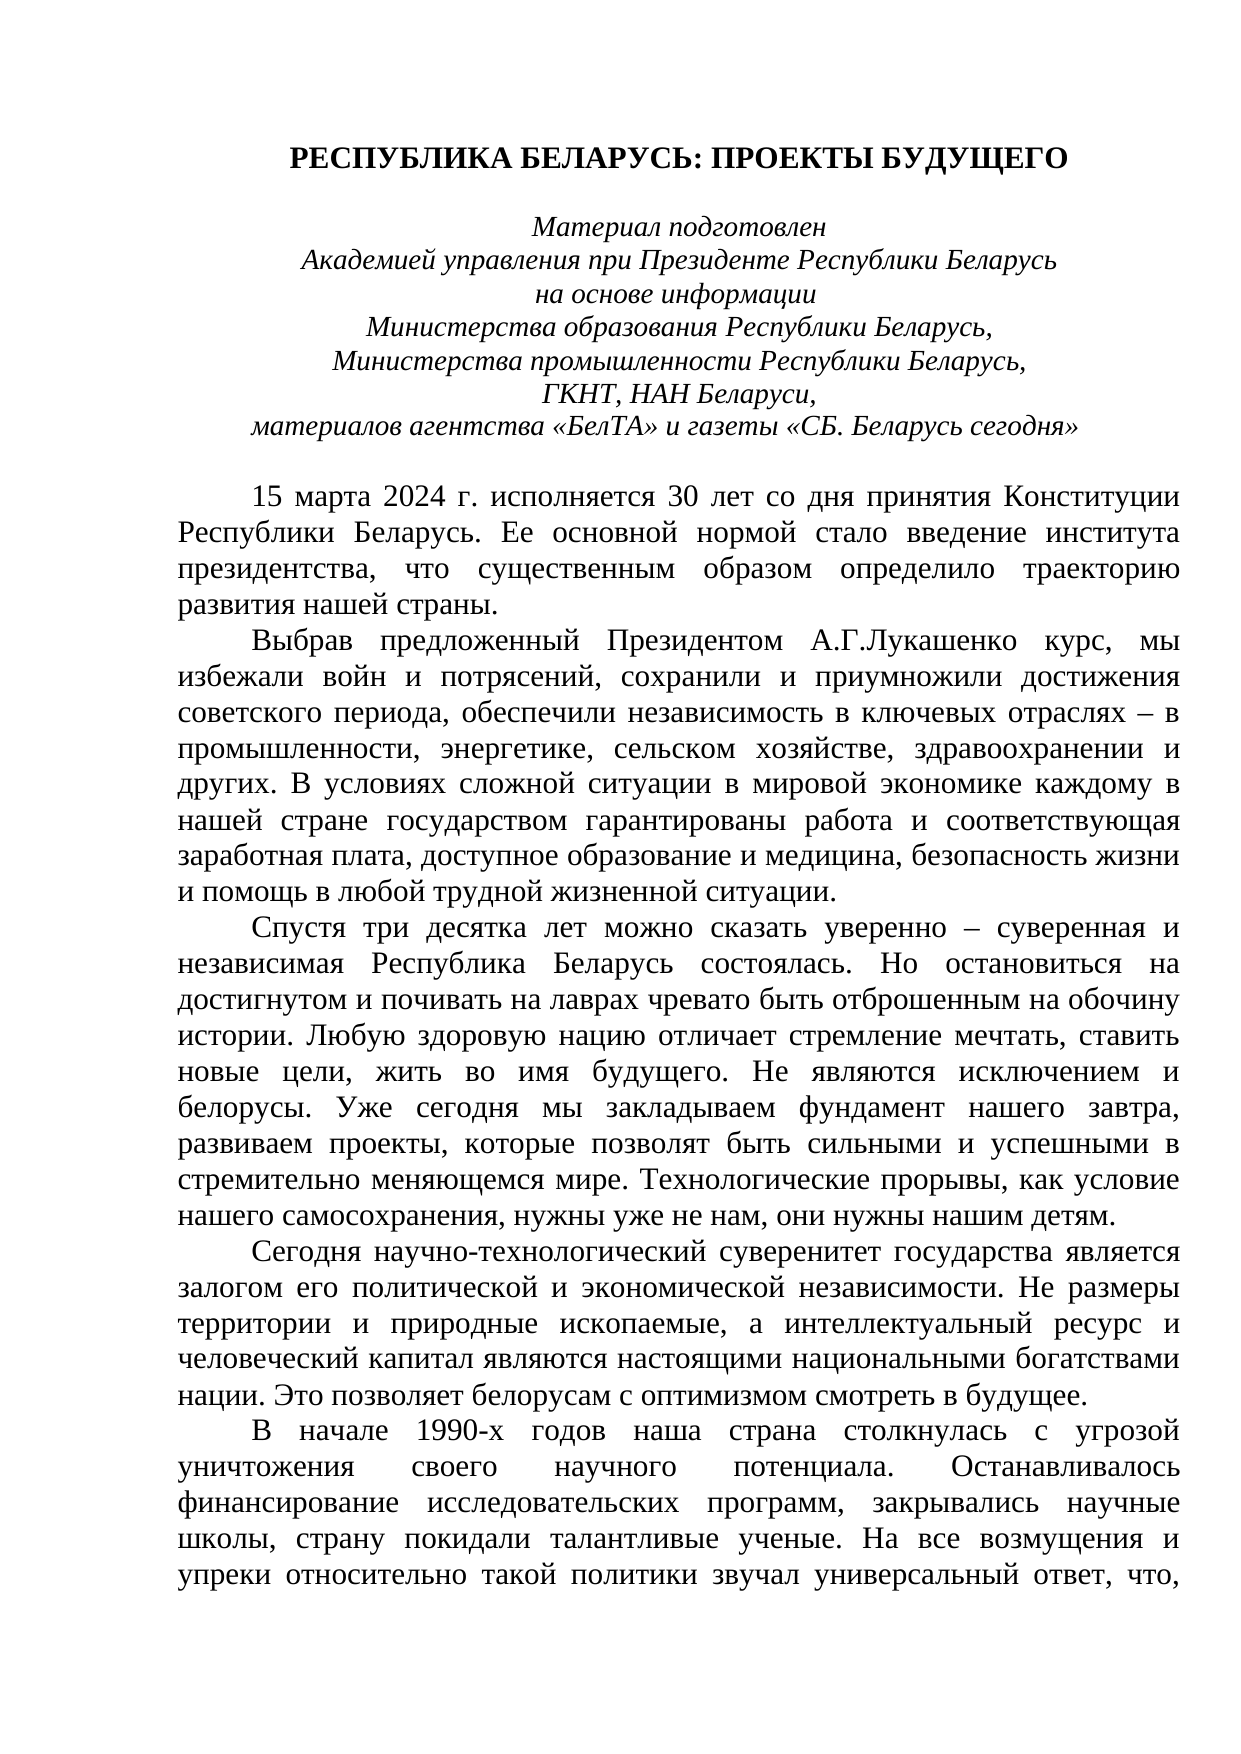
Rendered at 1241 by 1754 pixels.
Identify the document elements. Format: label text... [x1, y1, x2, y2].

text Выбрав предложенный Президентом А.Г.Лукашенко курс, мы избежали войн и потрясений, сохранили и приумножили достижения советского периода, обеспечили независимость в ключевых отраслях – в промышленности, энергетике, сельском хозяйстве, здравоохранении и других. В условиях сложной ситуации в мировой экономике каждому в нашей стране государством гарантированы работа и соответствующая заработная плата, доступное образование и медицина, безопасность жизни и помощь в любой трудной жизненной ситуации. [177, 621, 1181, 908]
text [177, 1412, 1181, 1591]
text Министерства промышленности Республики Беларусь, [177, 343, 1181, 377]
text Сегодня научно-технологический суверенитет государства является залогом его политической и экономической независимости. Не размеры территории и природные ископаемые, а интеллектуальный ресурс и человеческий капитал являются настоящими национальными богатствами нации. Это позволяет белорусам с оптимизмом смотреть в будущее. [177, 1232, 1181, 1412]
text Академией управления при Президенте Республики Беларусь [177, 242, 1181, 276]
text ГКНТ, НАН Беларуси, [177, 377, 1181, 410]
text 15 марта 2024 г. исполняется 30 лет со дня принятия Конституции Республики Беларусь. Ее основной нормой стало введение института президентства, что существенным образом определило траекторию развития нашей страны. [177, 477, 1181, 621]
text на основе информации Министерства образования Республики Беларусь, [177, 276, 1181, 343]
text Материал подготовлен [177, 209, 1181, 242]
text материалов агентства «БелТА» и газеты «СБ. Беларусь сегодня» [177, 410, 1181, 441]
text Спустя три десятка лет можно сказать уверенно – суверенная и независимая Республика Беларусь состоялась. Но остановиться на достигнутом и почивать на лаврах чревато быть отброшенным на обочину истории. Любую здоровую нацию отличает стремление мечтать, ставить новые цели, жить во имя будущего. Не являются исключением и белорусы. Уже сегодня мы закладываем фундамент нашего завтра, развиваем проекты, которые позволят быть сильными и успешными в стремительно меняющемся мире. Технологические прорывы, как условие нашего самосохранения, нужны уже не нам, они нужны нашим детям. [177, 908, 1181, 1232]
text РЕСПУБЛИКА БЕЛАРУСЬ: ПРОЕКТЫ БУДУЩЕГО [177, 139, 1181, 175]
